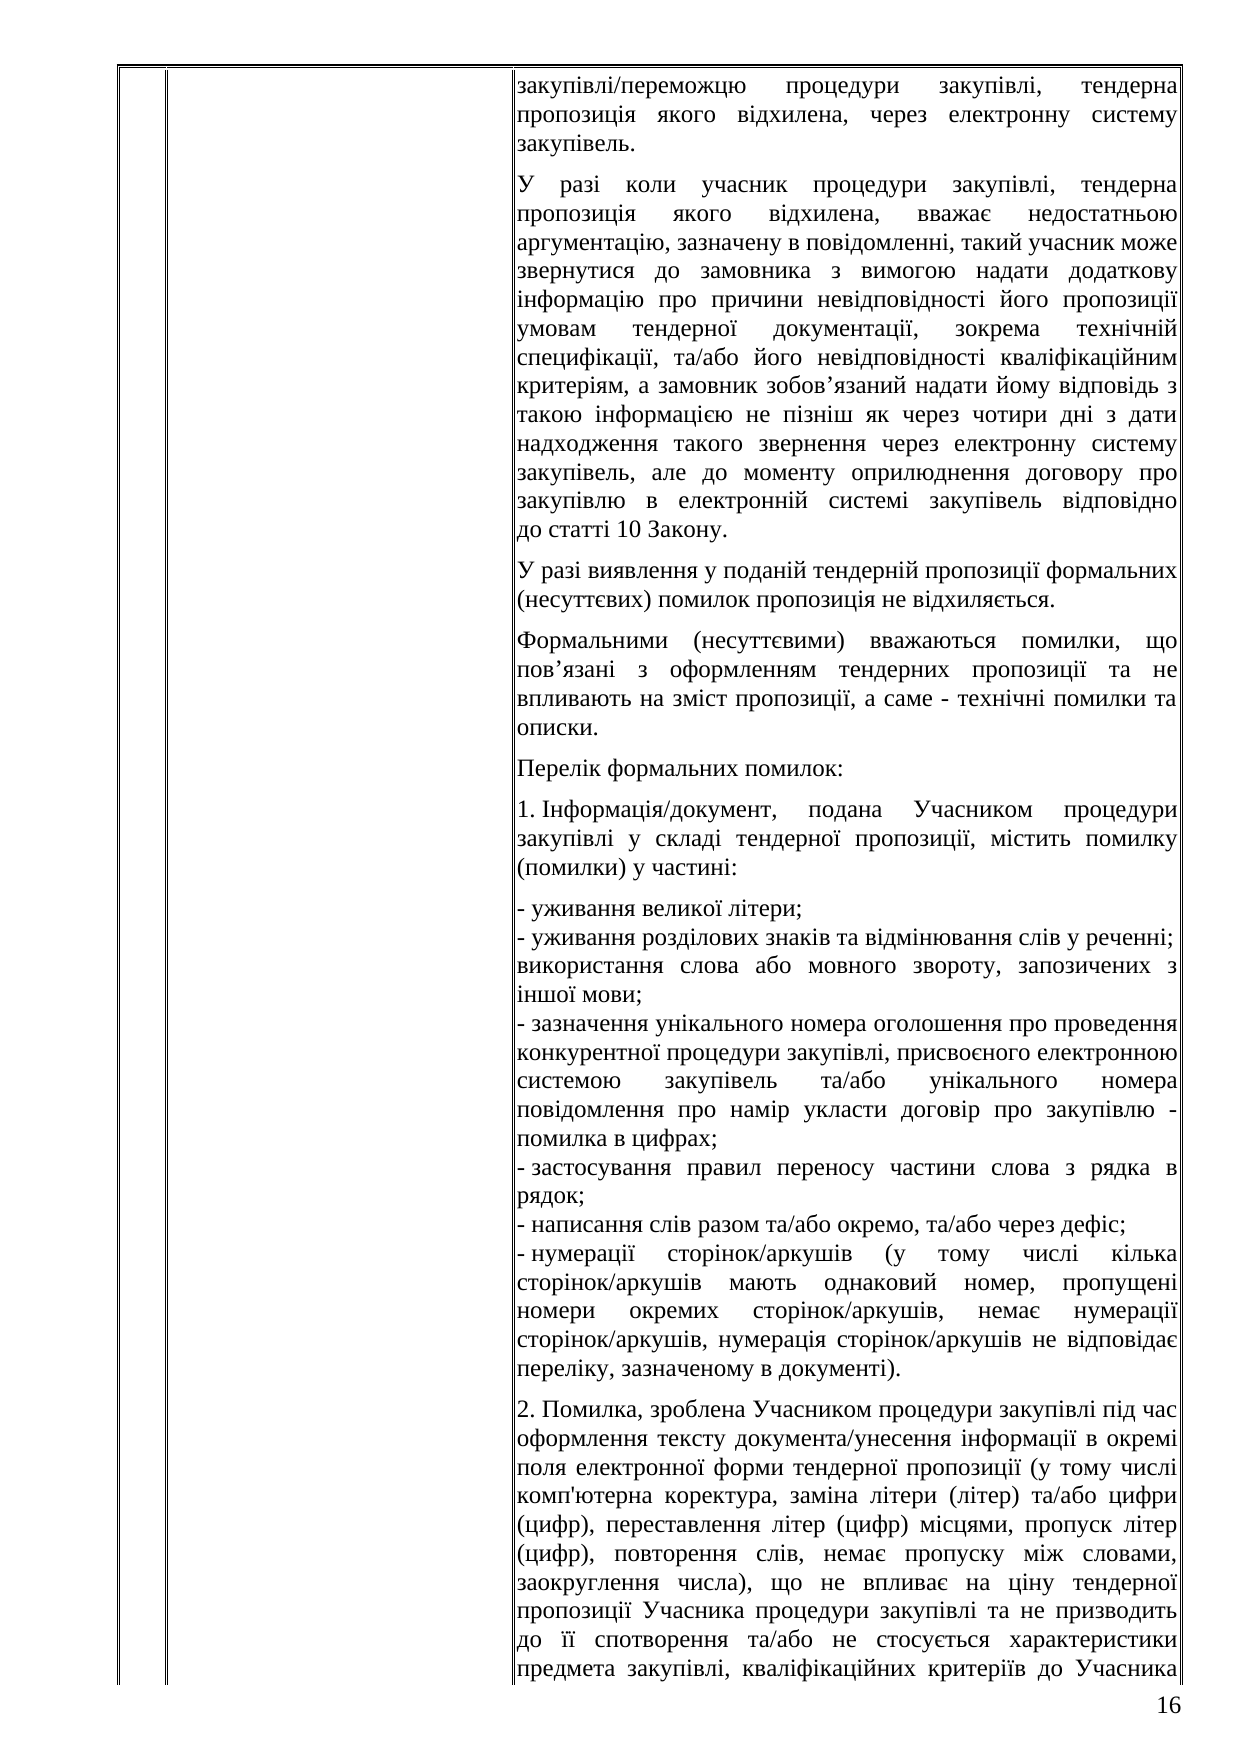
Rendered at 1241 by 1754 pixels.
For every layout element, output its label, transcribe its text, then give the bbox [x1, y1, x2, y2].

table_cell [514, 68, 1180, 1685]
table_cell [167, 68, 513, 1685]
table_cell 3 [120, 68, 167, 1685]
